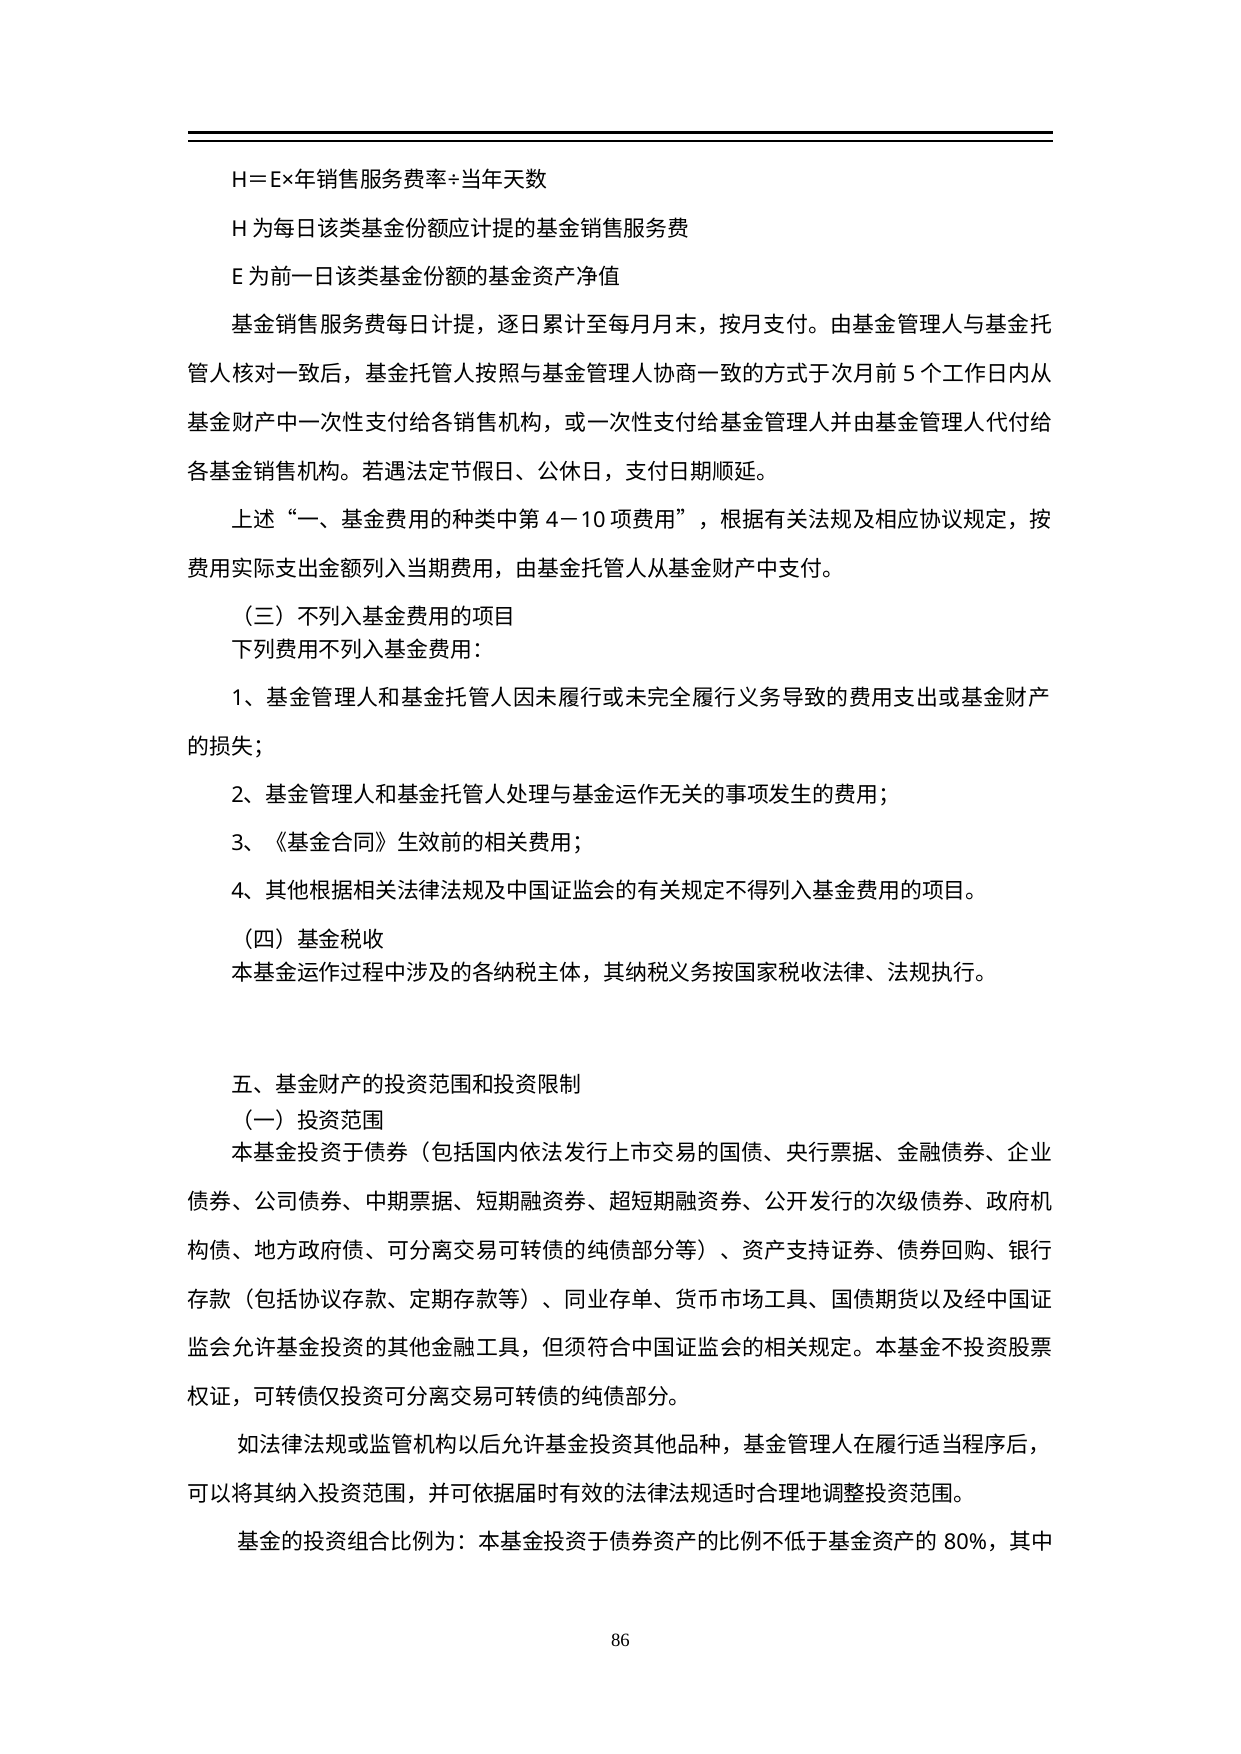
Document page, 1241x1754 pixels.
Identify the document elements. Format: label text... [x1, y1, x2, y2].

text E为前一日该类基金份额的基金资产净值 [187, 259, 1053, 291]
text 上述“一、基金费用的种类中第4－10项费用”，根据有关法规及相应协议规定，按费用实际支出金额列入当期费用，由基金托管人从基金财产中支付。 [187, 502, 1053, 583]
text 1、基金管理人和基金托管人因未履行或未完全履行义务导致的费用支出或基金财产的损失； [187, 679, 1053, 761]
text （四）基金税收 [187, 922, 1053, 954]
text 2、基金管理人和基金托管人处理与基金运作无关的事项发生的费用； [187, 777, 1053, 809]
text 本基金运作过程中涉及的各纳税主体，其纳税义务按国家税收法律、法规执行。 [187, 954, 1053, 987]
text 基金销售服务费每日计提，逐日累计至每月月末，按月支付。由基金管理人与基金托管人核对一致后，基金托管人按照与基金管理人协商一致的方式于次月前5个工作日内从基金财产中一次性支付给各销售机构，或一次性支付给基金管理人并由基金管理人代付给各基金销售机构。若遇法定节假日、公休日，支付日期顺延。 [187, 307, 1053, 486]
text 五、基金财产的投资范围和投资限制 [187, 1052, 1053, 1102]
text 3、《基金合同》生效前的相关费用； [187, 825, 1053, 857]
text 4、其他根据相关法律法规及中国证监会的有关规定不得列入基金费用的项目。 [187, 873, 1053, 906]
text 下列费用不列入基金费用： [187, 631, 1053, 664]
text （一）投资范围 [187, 1102, 1053, 1135]
text （三）不列入基金费用的项目 [187, 599, 1053, 631]
text 本基金投资于债券（包括国内依法发行上市交易的国债、央行票据、金融债券、企业债券、公司债券、中期票据、短期融资券、超短期融资券、公开发行的次级债券、政府机构债、地方政府债、可分离交易可转债的纯债部分等）、资产支持证券、债券回购、银行存款（包括协议存款、定期存款等）、同业存单、货币市场工具、国债期货以及经中国证监会允许基金投资的其他金融工具，但须符合中国证监会的相关规定。本基金不投资股票、权证，可转债仅投资可分离交易可转债的纯债部分。 [187, 1135, 1053, 1411]
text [187, 1524, 1053, 1557]
text 如法律法规或监管机构以后允许基金投资其他品种，基金管理人在履行适当程序后，可以将其纳入投资范围，并可依据届时有效的法律法规适时合理地调整投资范围。 [187, 1427, 1053, 1508]
text H＝E×年销售服务费率÷当年天数 [187, 162, 1053, 194]
text H为每日该类基金份额应计提的基金销售服务费 [187, 210, 1053, 243]
